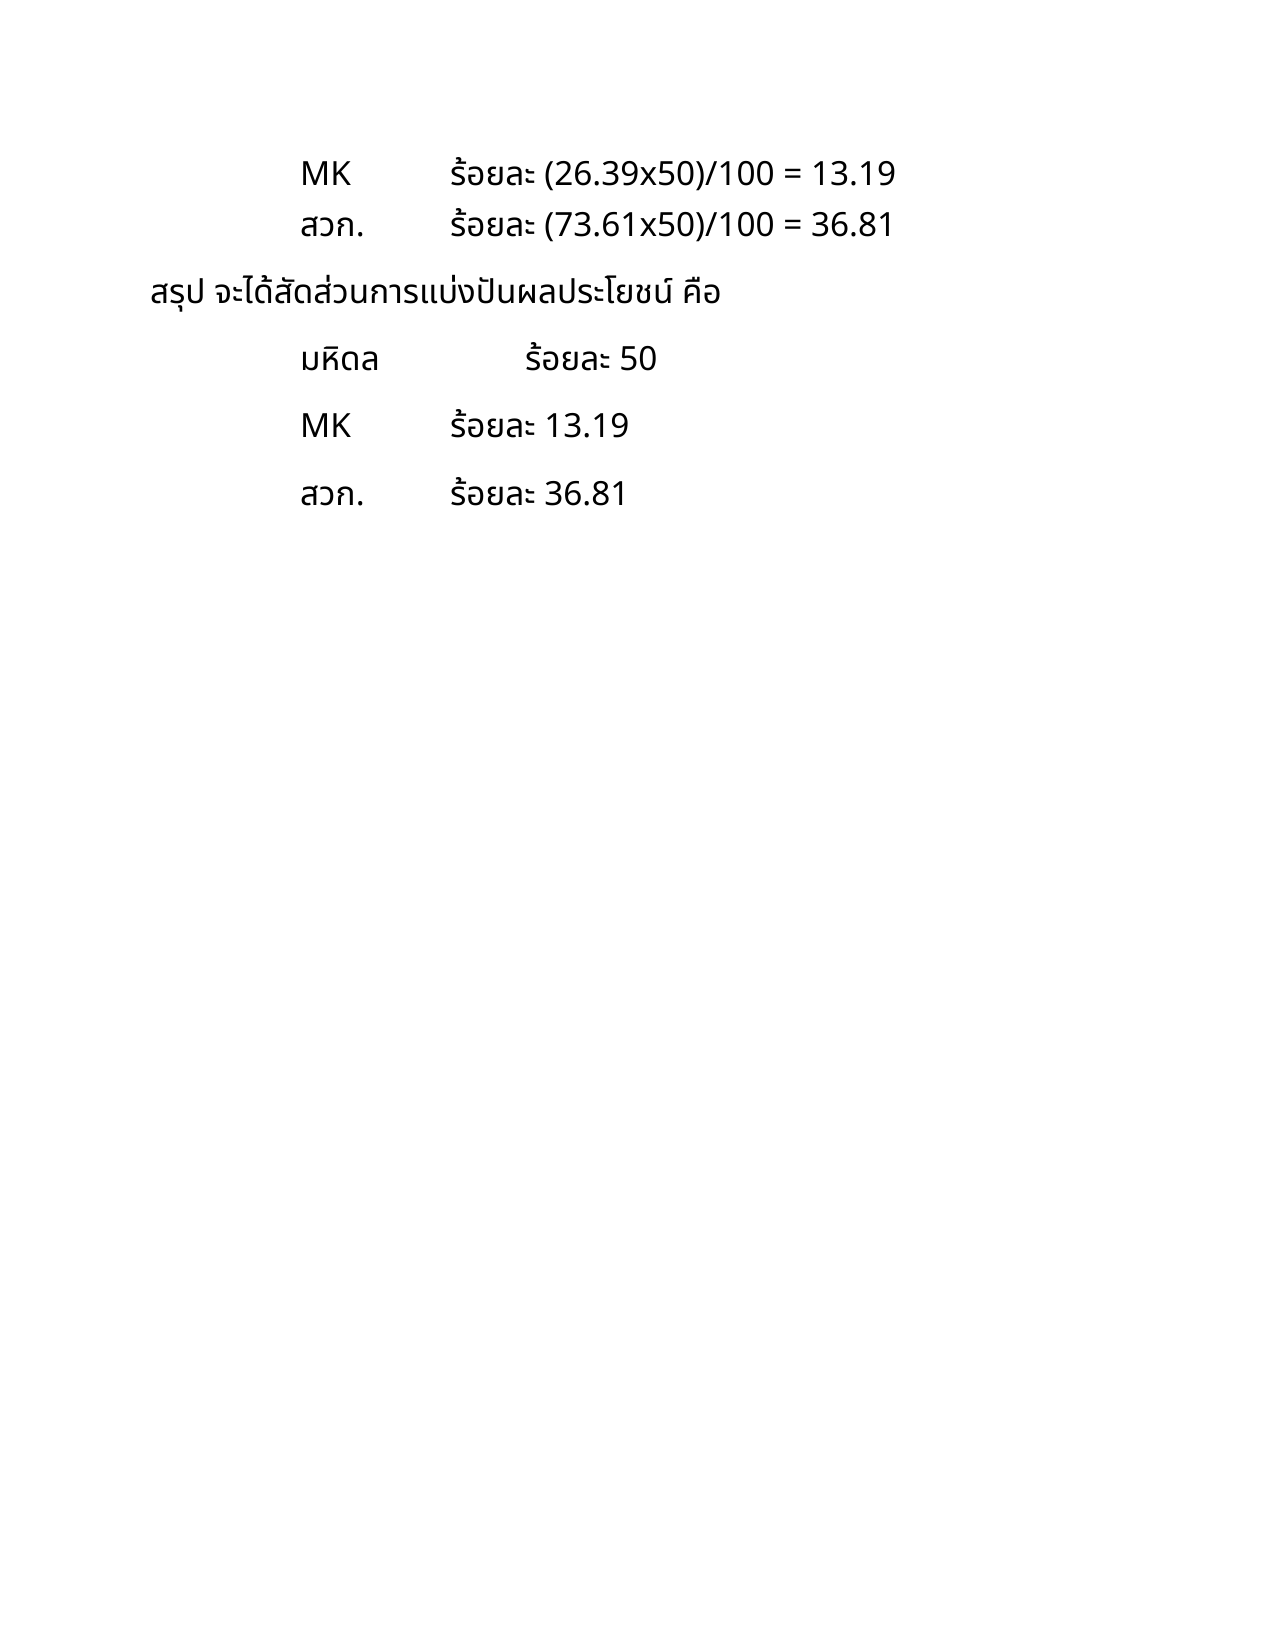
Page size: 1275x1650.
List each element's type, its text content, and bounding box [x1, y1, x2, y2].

text มหิดล ร้อยละ 50 [150, 335, 1125, 386]
text MK ร้อยละ (26.39x50)/100 = 13.19 [150, 150, 1125, 201]
text สวก. ร้อยละ 36.81 [150, 469, 1125, 520]
text MK ร้อยละ 13.19 [150, 402, 1125, 453]
text สวก. ร้อยละ (73.61x50)/100 = 36.81 [150, 201, 1125, 251]
text สรุป จะได้สัดส่วนการแบ่งปันผลประโยชน์ คือ [150, 268, 1125, 318]
